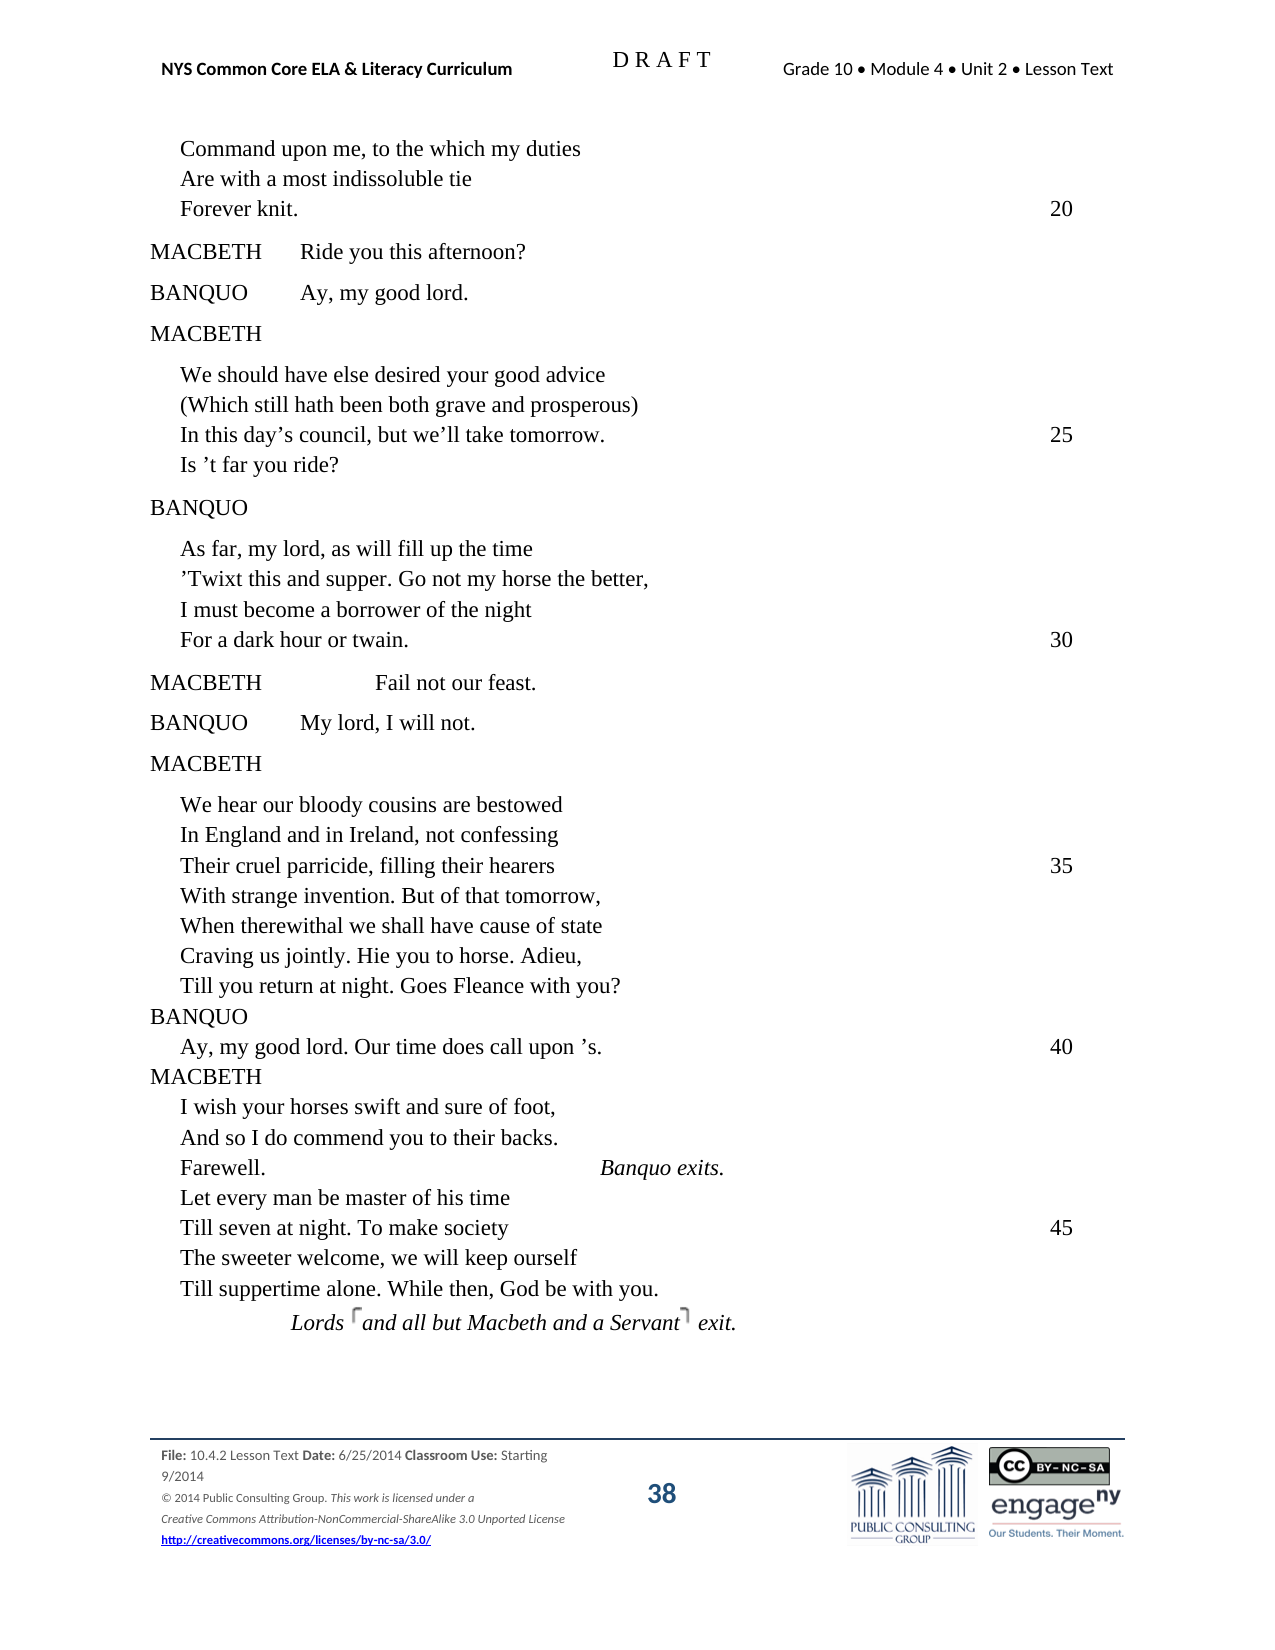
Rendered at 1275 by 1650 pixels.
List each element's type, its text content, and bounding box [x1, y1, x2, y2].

text In England and in Ireland, not confessing [180, 822, 1125, 848]
text Let every man be master of his time [180, 1184, 1125, 1210]
text Are with a most indissoluble tie [180, 165, 1125, 192]
text Forever knit. 20 [180, 195, 1125, 222]
text MACBETH [150, 750, 1125, 777]
text And so I do commend you to their backs. [180, 1124, 1125, 1150]
picture [350, 1305, 362, 1331]
text Farewell. Banquo exits. [180, 1154, 1125, 1180]
text BANQUO [150, 494, 1125, 521]
picture [680, 1305, 693, 1331]
text MACBETH [150, 1063, 1125, 1089]
text MACBETH Ride you this afternoon? [150, 238, 1125, 264]
text Is ’t far you ride? [180, 452, 1125, 478]
text (Which still hath been both grave and prosperous) [180, 391, 1125, 417]
text I wish your horses swift and sure of foot, [180, 1093, 1125, 1120]
text In this day’s council, but we’ll take tomorrow. 25 [180, 421, 1125, 448]
text We hear our bloody cousins are bestowed [180, 791, 1125, 818]
text BANQUO Ay, my good lord. [150, 279, 1125, 305]
text MACBETH [150, 320, 1125, 346]
text ’Twixt this and supper. Go not my horse the better, [180, 565, 1125, 592]
text Command upon me, to the which my duties [180, 135, 1125, 161]
picture [846, 1442, 1125, 1547]
text I must become a borrower of the night [180, 596, 1125, 622]
text When therewithal we shall have cause of state [180, 912, 1125, 938]
text The sweeter welcome, we will keep ourself [180, 1244, 1125, 1271]
text With strange invention. But of that tomorrow, [180, 882, 1125, 908]
text BANQUO My lord, I will not. [150, 709, 1125, 736]
text Till seven at night. To make society 45 [180, 1214, 1125, 1241]
text Lords and all but Macbeth and a Servant exit. [180, 1305, 1125, 1335]
text Their cruel parricide, filling their hearers 35 [180, 852, 1125, 878]
text Till suppertime alone. While then, God be with you. [180, 1275, 1125, 1301]
text We should have else desired your good advice [180, 361, 1125, 387]
text BANQUO [150, 1003, 1125, 1029]
text MACBETH Fail not our feast. [150, 668, 1125, 695]
text Craving us jointly. Hie you to horse. Adieu, [180, 942, 1125, 969]
text For a dark hour or twain. 30 [180, 626, 1125, 652]
text Ay, my good lord. Our time does call upon ’s. 40 [180, 1033, 1125, 1059]
text As far, my lord, as will fill up the time [180, 535, 1125, 562]
text Till you return at night. Goes Fleance with you? [180, 973, 1125, 999]
